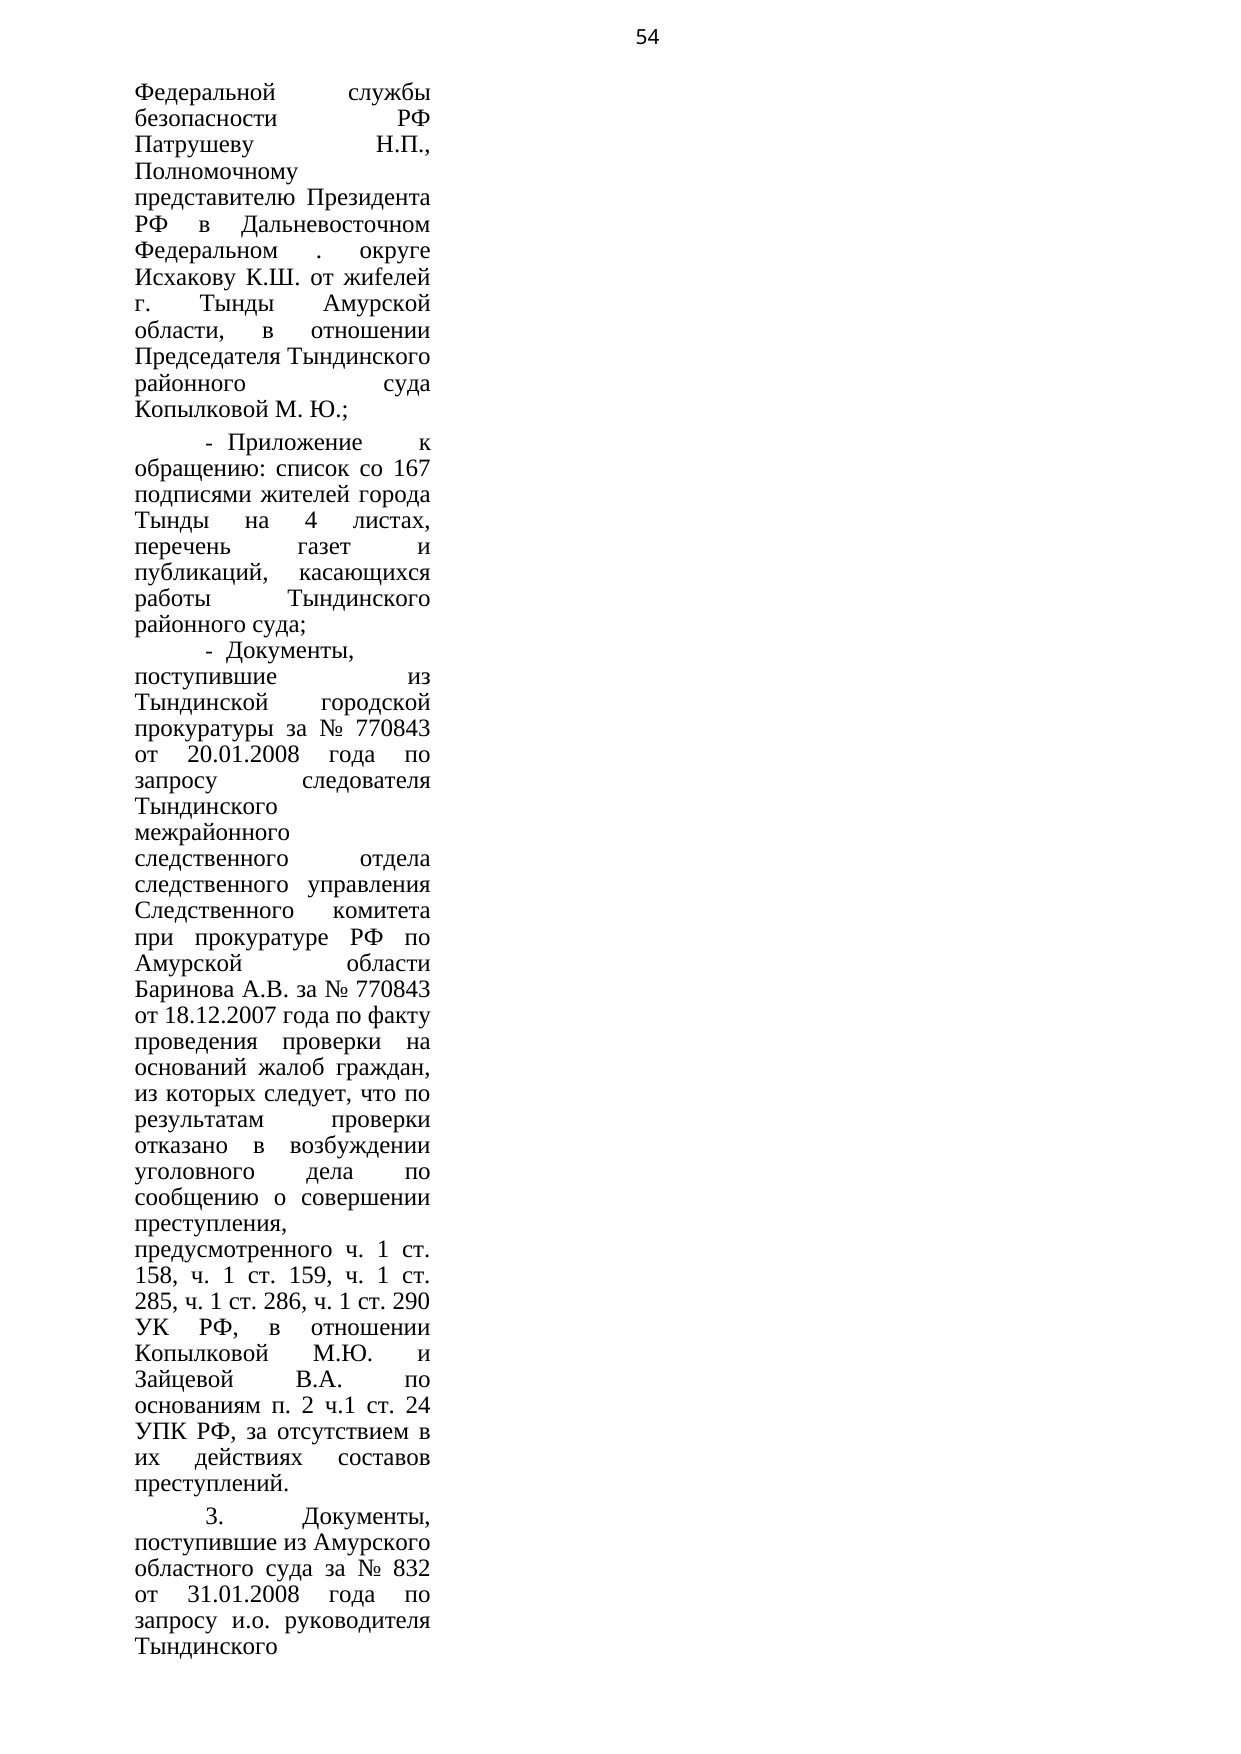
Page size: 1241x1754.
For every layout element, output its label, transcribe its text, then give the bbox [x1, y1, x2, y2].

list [134, 79, 431, 423]
list Приложение к обращению: список со 167 подписями жителей города Тынды на 4 листах, перечень газет и публикаций, касающихся работы Тындинского районного суда; [134, 429, 431, 638]
list Документы, поступившие из Тындинской городской прокуратуры за № 770843 от 20.01.2008 года по запросу следователя Тындинского межрайонного следственного отдела следственного управления Следственного комитета при прокуратуре РФ по Амурской области Баринова А.В. за № 770843 от 18.12.2007 года по факту проведения проверки на оснований жалоб граждан, из которых следует, что по результатам проверки отказано в возбуждении уголовного дела по сообщению о совершении преступления, предусмотренного ч. 1 ст. 158, ч. 1 ст. 159, ч. 1 ст. 285, ч. 1 ст. 286, ч. 1 ст. 290 УК РФ, в отношении Копылковой М.Ю. и Зайцевой В.А. по основаниям п. 2 ч.1 ст. 24 УПК РФ, за отсутствием в их действиях составов преступлений. [134, 638, 431, 1497]
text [134, 1503, 431, 1659]
